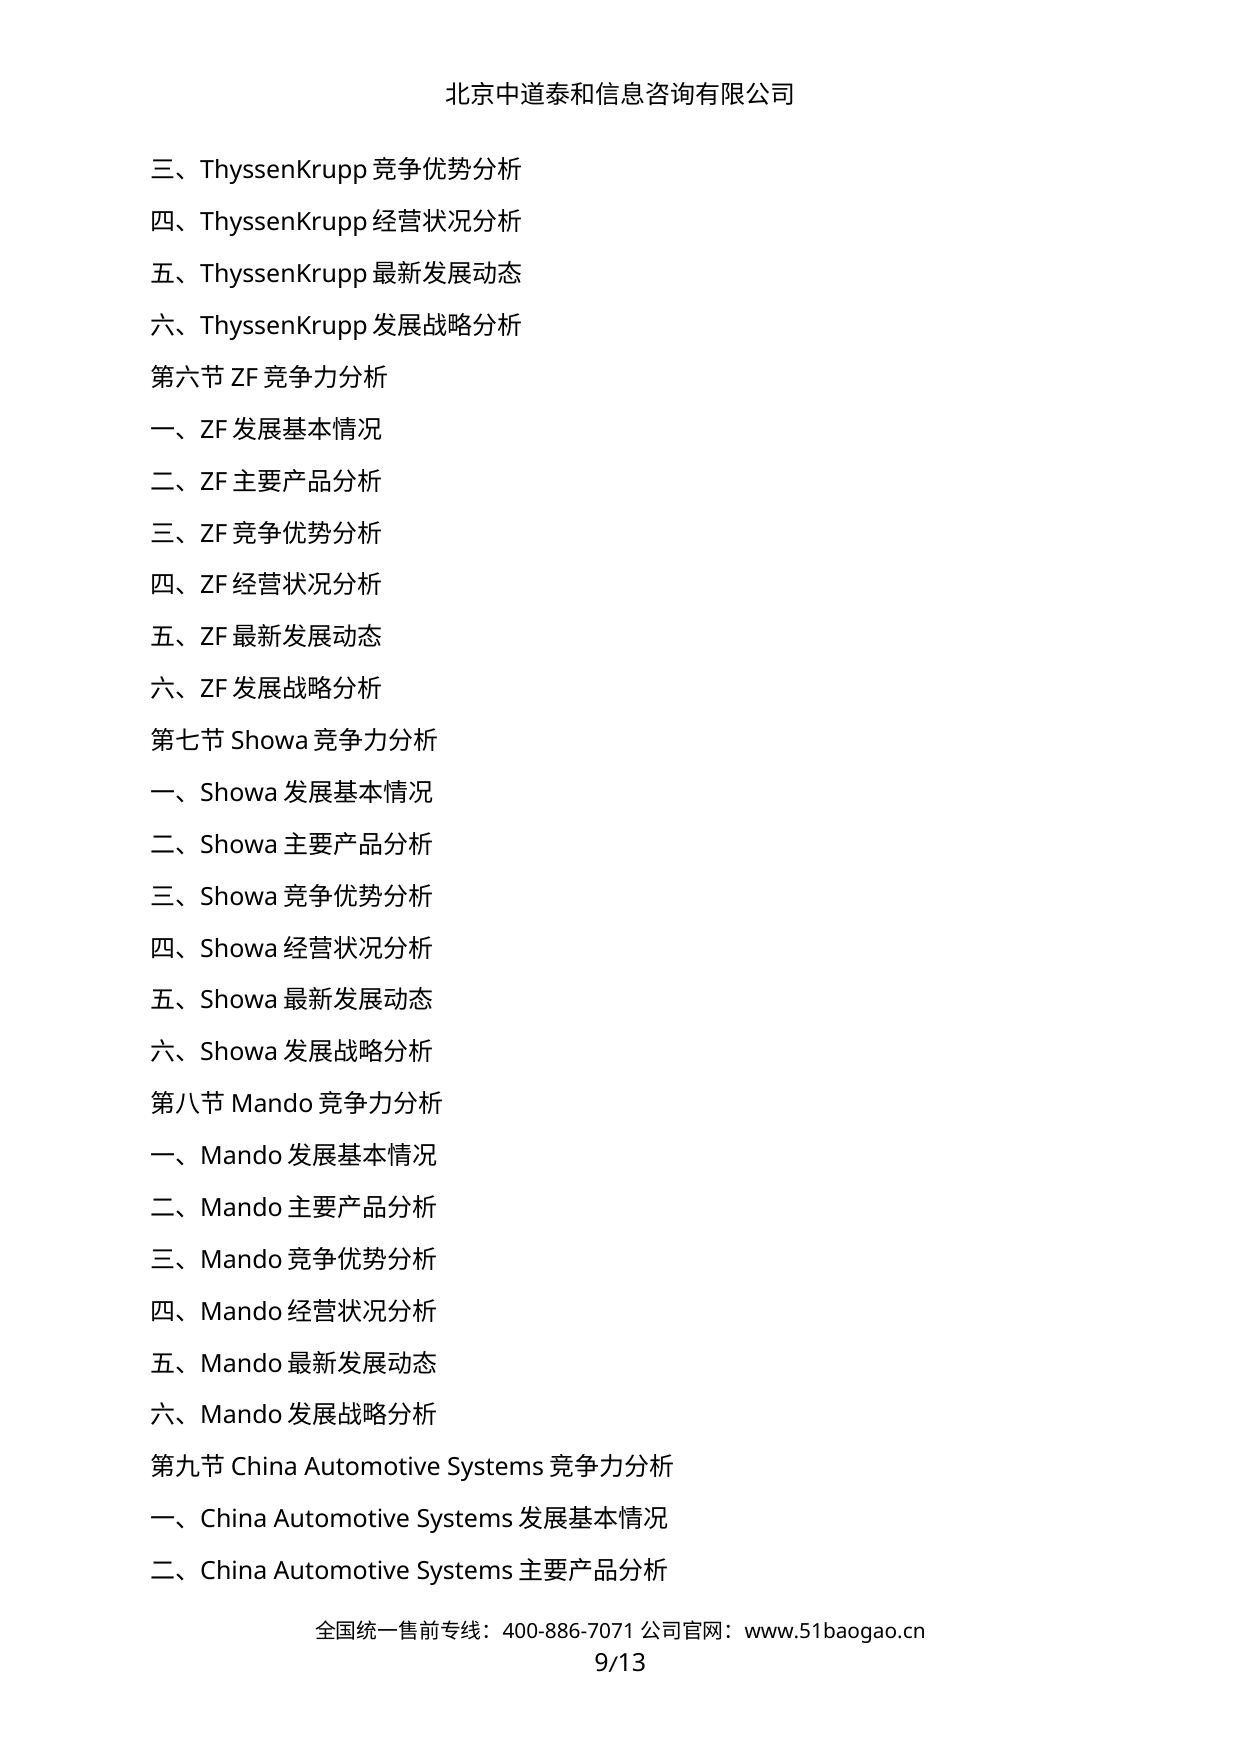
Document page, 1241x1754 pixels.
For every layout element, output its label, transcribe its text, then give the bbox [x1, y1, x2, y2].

text 第九节 China Automotive Systems竞争力分析 [150, 1447, 1090, 1483]
text 二、Mando主要产品分析 [150, 1187, 1090, 1224]
text 一、Showa发展基本情况 [150, 772, 1090, 809]
text 二、ZF主要产品分析 [150, 461, 1090, 497]
text 四、ZF经营状况分析 [150, 565, 1090, 601]
text 五、ThyssenKrupp最新发展动态 [150, 254, 1090, 290]
text 三、ZF竞争优势分析 [150, 513, 1090, 549]
text 第六节 ZF竞争力分析 [150, 357, 1090, 394]
text 六、Mando发展战略分析 [150, 1395, 1090, 1431]
text 第八节 Mando竞争力分析 [150, 1084, 1090, 1120]
text 三、ThyssenKrupp竞争优势分析 [150, 150, 1090, 186]
text 四、ThyssenKrupp经营状况分析 [150, 202, 1090, 238]
text 一、China Automotive Systems发展基本情况 [150, 1499, 1090, 1535]
text 三、Showa竞争优势分析 [150, 876, 1090, 912]
text 第七节 Showa竞争力分析 [150, 721, 1090, 757]
text 二、China Automotive Systems主要产品分析 [150, 1551, 1090, 1587]
text 六、ThyssenKrupp发展战略分析 [150, 306, 1090, 342]
text 五、Mando最新发展动态 [150, 1343, 1090, 1379]
text 四、Mando经营状况分析 [150, 1291, 1090, 1327]
text 六、ZF发展战略分析 [150, 669, 1090, 705]
text 一、ZF发展基本情况 [150, 409, 1090, 446]
text 四、Showa经营状况分析 [150, 928, 1090, 964]
text 五、Showa最新发展动态 [150, 980, 1090, 1016]
text 五、ZF最新发展动态 [150, 617, 1090, 653]
text 二、Showa主要产品分析 [150, 824, 1090, 861]
text 六、Showa发展战略分析 [150, 1032, 1090, 1068]
text 一、Mando发展基本情况 [150, 1136, 1090, 1172]
text 三、Mando竞争优势分析 [150, 1239, 1090, 1276]
